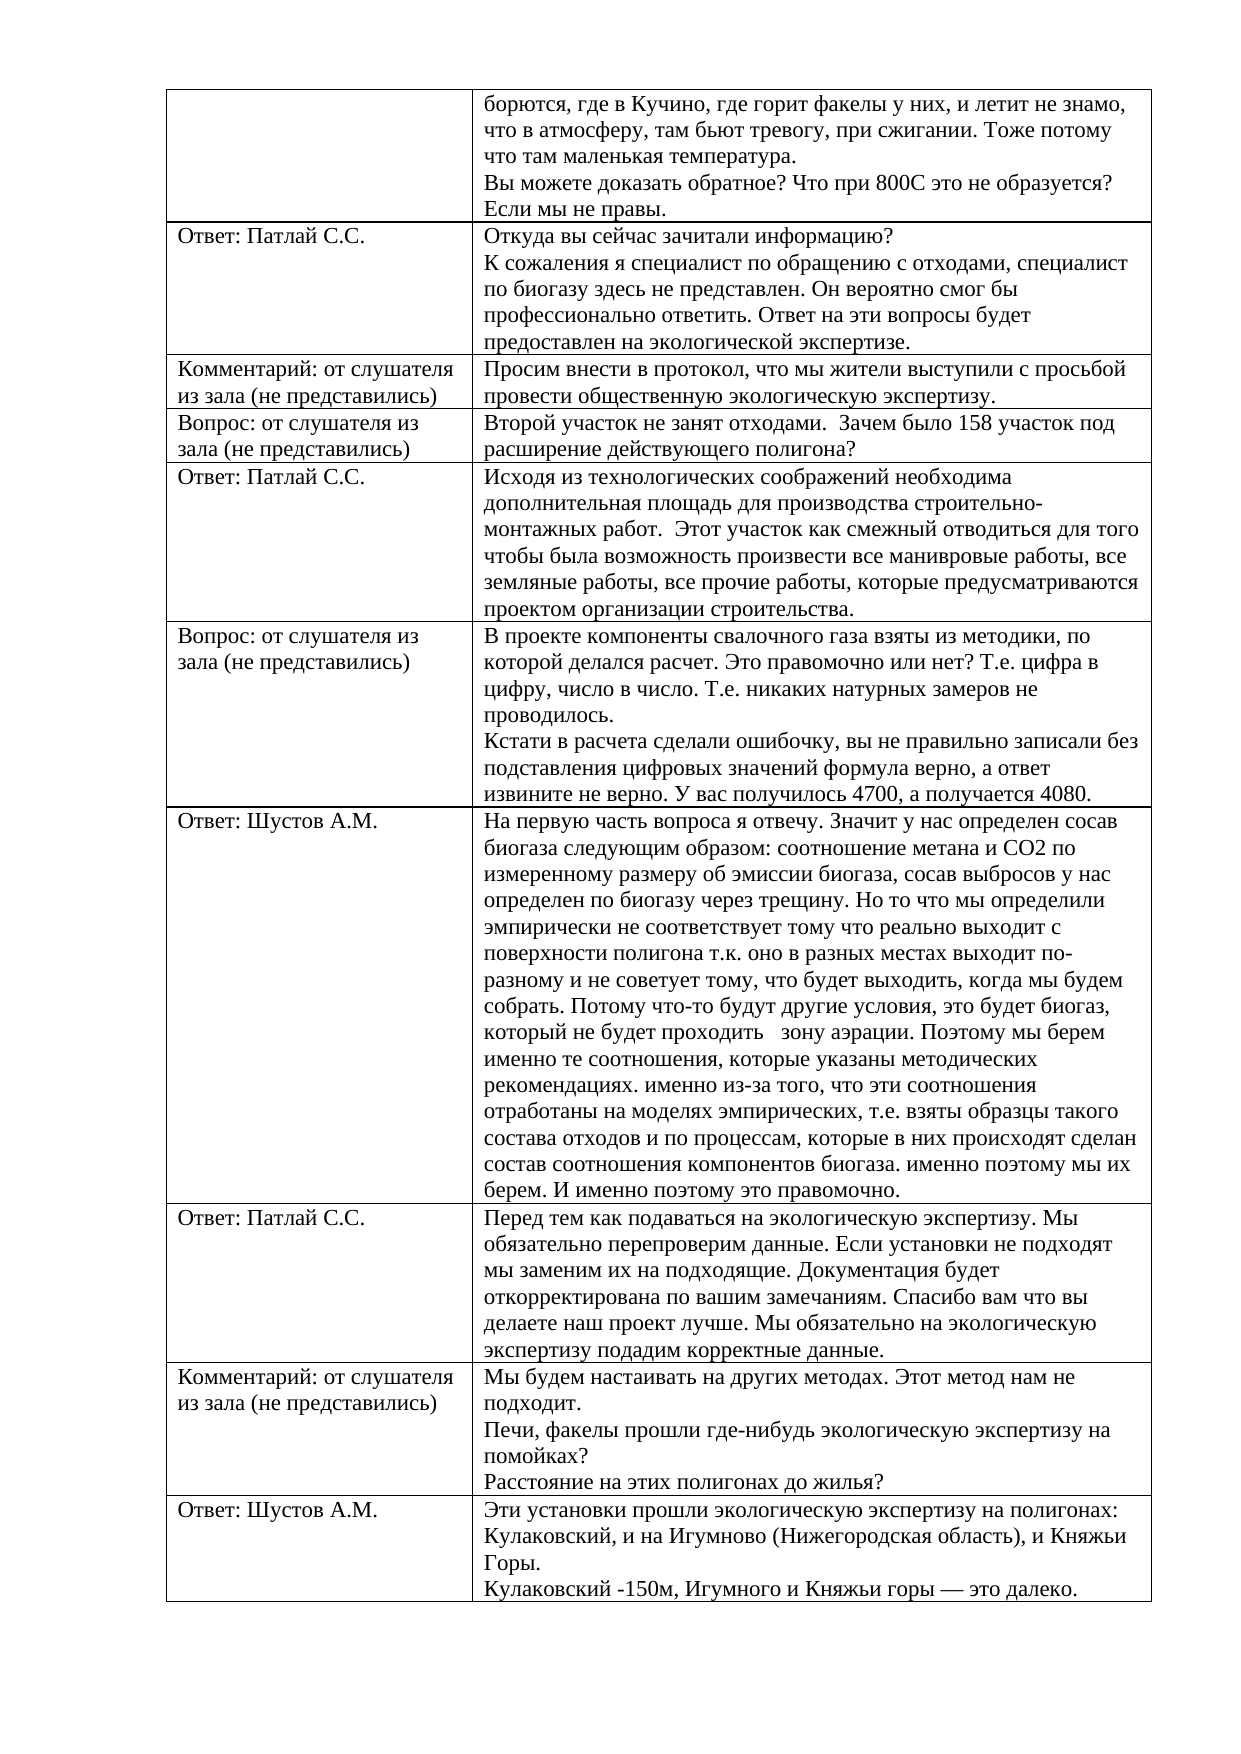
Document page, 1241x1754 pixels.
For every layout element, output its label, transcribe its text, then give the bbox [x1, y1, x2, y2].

table_cell Исходя из технологических соображений необходима дополнительная площадь для производства строительно-монтажных работ. Этот участок как смежный отводиться для того чтобы была возможность произвести все манивровые работы, все земляные работы, все прочие работы, которые предусматриваются проектом организации строительства. [473, 463, 1151, 621]
table_cell Перед тем как подаваться на экологическую экспертизу. Мы обязательно перепроверим данные. Если установки не подходят мы заменим их на подходящие. Документация будет откорректирована по вашим замечаниям. Спасибо вам что вы делаете наш проект лучше. Мы обязательно на экологическую экспертизу подадим корректные данные. [473, 1204, 1151, 1362]
table_cell В проекте компоненты свалочного газа взяты из методики, по которой делался расчет. Это правомочно или нет? Т.е. цифра в цифру, число в число. Т.е. никаких натурных замеров не проводилось. Кстати в расчета сделали ошибочку, вы не правильно записали без подставления цифровых значений формула верно, а ответ извините не верно. У вас получилось 4700, а получается 4080. [473, 622, 1151, 806]
table_cell Эти установки прошли экологическую экспертизу на полигонах: Кулаковский, и на Игумново (Нижегородская область), и Княжьи Горы. Кулаковский -150м, Игумного и Княжьи горы — это далеко. [473, 1496, 1151, 1601]
table_cell Ответ: Шустов А.М. [167, 1496, 472, 1601]
table_cell На первую часть вопроса я отвечу. Значит у нас определен сосав биогаза следующим образом: соотношение метана и СО2 по измеренному размеру об эмиссии биогаза, сосав выбросов у нас определен по биогазу через трещину. Но то что мы определили эмпирически не соответствует тому что реально выходит с поверхности полигона т.к. оно в разных местах выходит по-разному и не советует тому, что будет выходить, когда мы будем собрать. Потому что-то будут другие условия, это будет биогаз, который не будет проходить зону аэрации. Поэтому мы берем именно те соотношения, которые указаны методических рекомендациях. именно из-за того, что эти соотношения отработаны на моделях эмпирических, т.е. взяты образцы такого состава отходов и по процессам, которые в них происходят сделан состав соотношения компонентов биогаза. именно поэтому мы их берем. И именно поэтому это правомочно. [473, 808, 1151, 1203]
table_cell Ответ: Шустов А.М. [167, 808, 472, 1203]
table_cell Просим внести в протокол, что мы жители выступили с просьбой провести общественную экологическую экспертизу. [473, 355, 1151, 408]
table_cell Ответ: Патлай С.С. [167, 223, 472, 354]
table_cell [473, 90, 1151, 221]
table_cell Вопрос: от слушателя из зала (не представились) [167, 409, 472, 462]
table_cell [167, 90, 472, 221]
table_cell Ответ: Патлай С.С. [167, 1204, 472, 1362]
table_cell Откуда вы сейчас зачитали информацию? К сожаления я специалист по обращению с отходами, специалист по биогазу здесь не представлен. Он вероятно смог бы профессионально ответить. Ответ на эти вопросы будет предоставлен на экологической экспертизе. [473, 223, 1151, 354]
table_cell Комментарий: от слушателя из зала (не представились) [167, 355, 472, 408]
table_cell Второй участок не занят отходами. Зачем было 158 участок под расширение действующего полигона? [473, 409, 1151, 462]
table_cell Вопрос: от слушателя из зала (не представились) [167, 622, 472, 806]
table_cell Мы будем настаивать на других методах. Этот метод нам не подходит. Печи, факелы прошли где-нибудь экологическую экспертизу на помойках? Расстояние на этих полигонах до жилья? [473, 1363, 1151, 1495]
table_cell Комментарий: от слушателя из зала (не представились) [167, 1363, 472, 1495]
table_cell Ответ: Патлай С.С. [167, 463, 472, 621]
